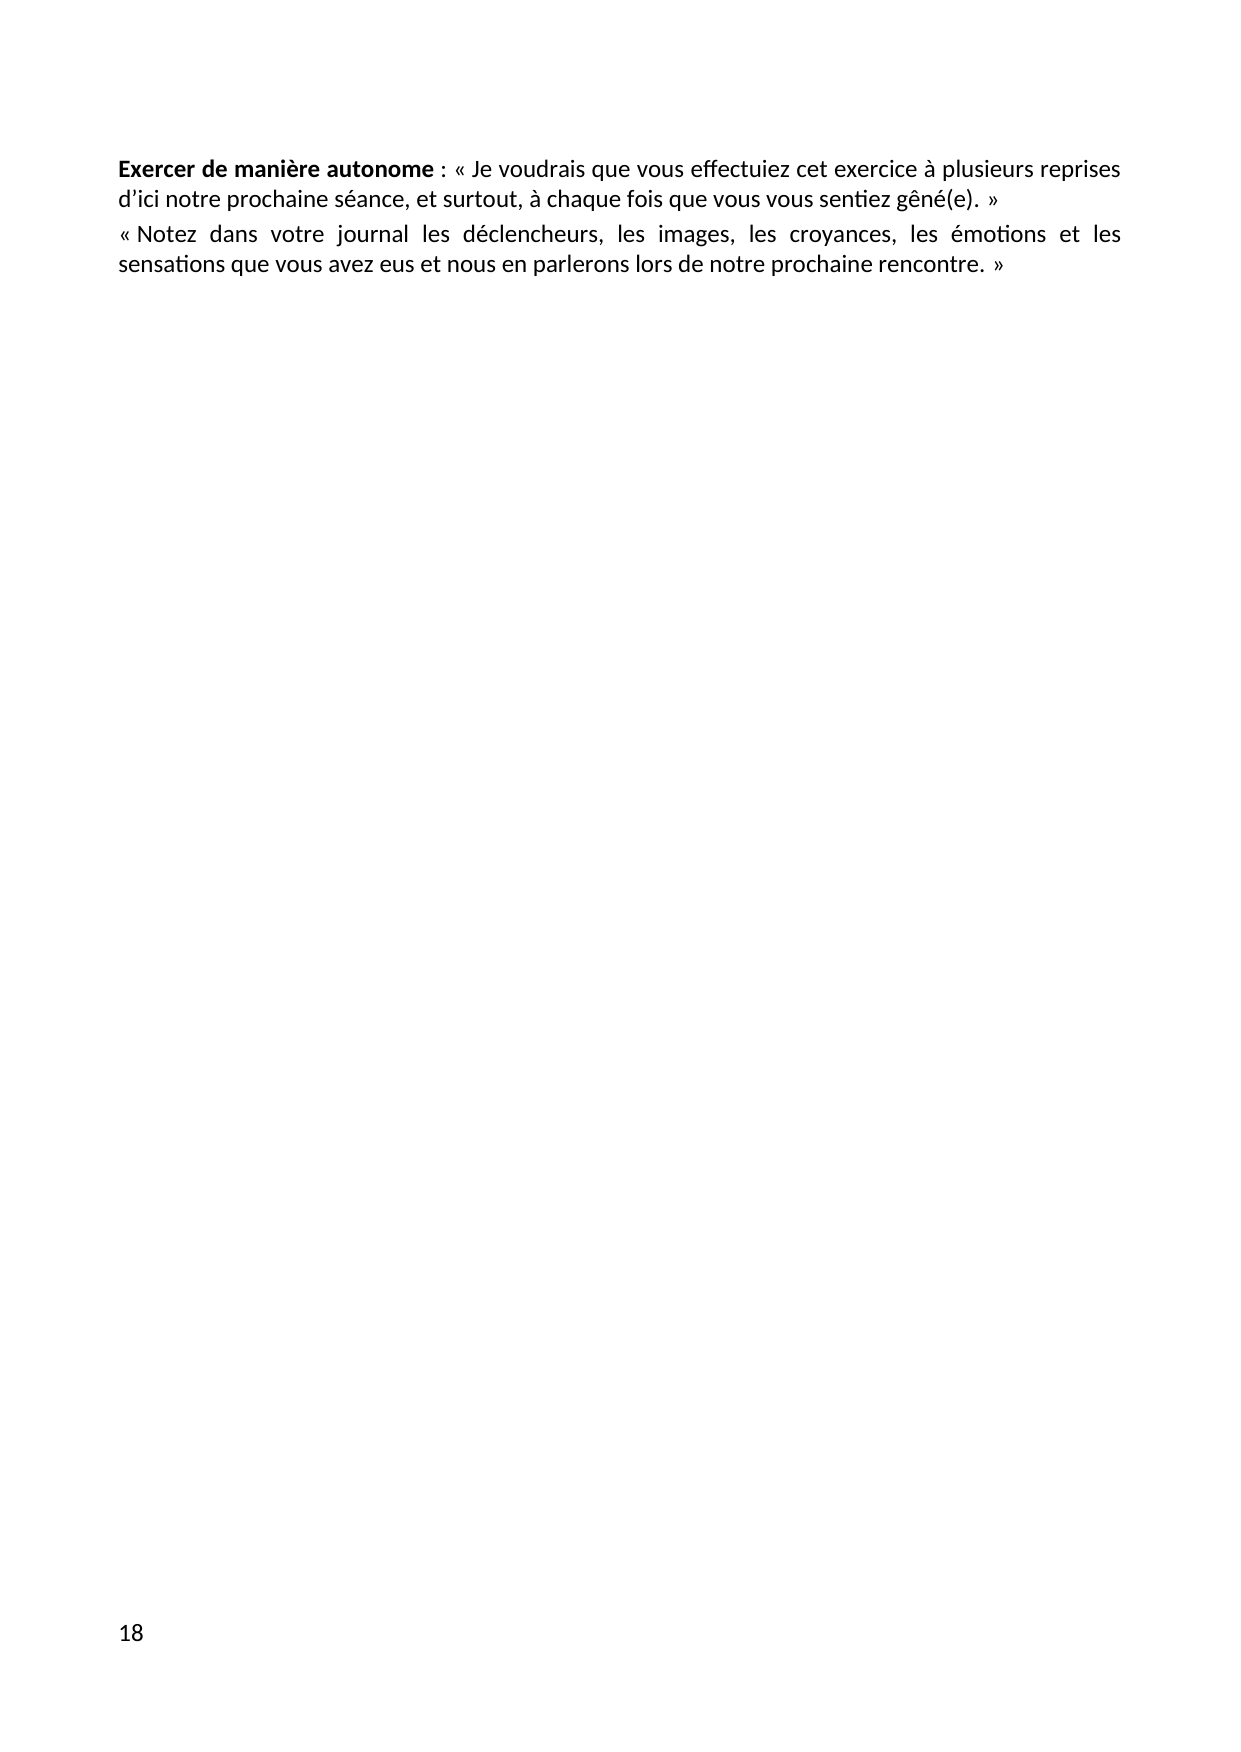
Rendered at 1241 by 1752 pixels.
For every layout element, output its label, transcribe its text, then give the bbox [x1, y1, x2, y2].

text Exercer de manière autonome : « Je voudrais que vous effectuiez cet exercice à plusieurs reprises d’ici notre prochaine séance, et surtout, à chaque fois que vous vous sentiez gêné(e). » [118, 153, 1122, 214]
text « Notez dans votre journal les déclencheurs, les images, les croyances, les émotions et les sensations que vous avez eus et nous en parlerons lors de notre prochaine rencontre. » [118, 218, 1122, 279]
